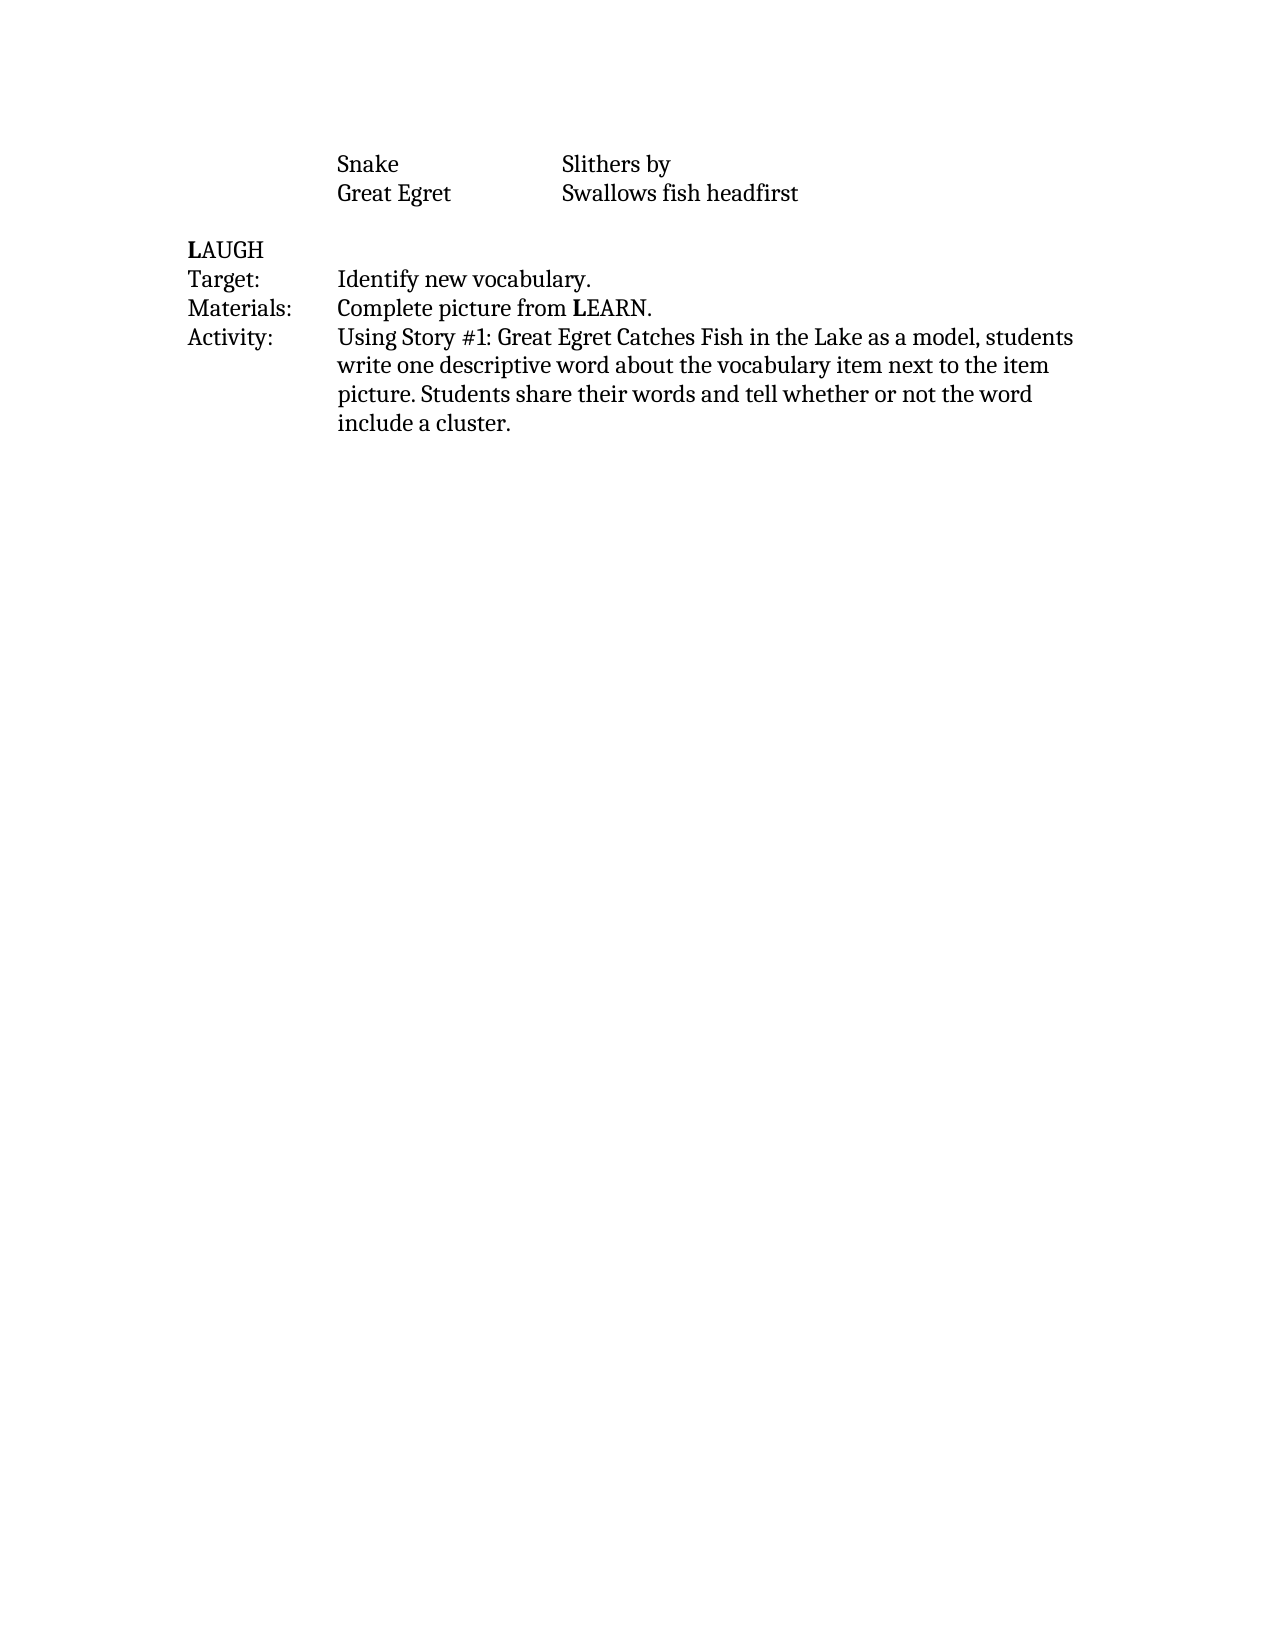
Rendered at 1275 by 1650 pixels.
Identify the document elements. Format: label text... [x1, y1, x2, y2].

text Snake Slithers by [187, 150, 1087, 179]
text Target: Identify new vocabulary. [187, 265, 1087, 294]
text Activity: Using Story #1: Great Egret Catches Fish in the Lake as a model, students write one descriptive word about the vocabulary item next to the item picture. Students share their words and tell whether or not the word include a cluster. [187, 322, 1087, 437]
text LAUGH [187, 236, 1087, 265]
text Materials: Complete picture from LEARN. [187, 294, 1087, 322]
text Great Egret Swallows fish headfirst [187, 179, 1087, 207]
